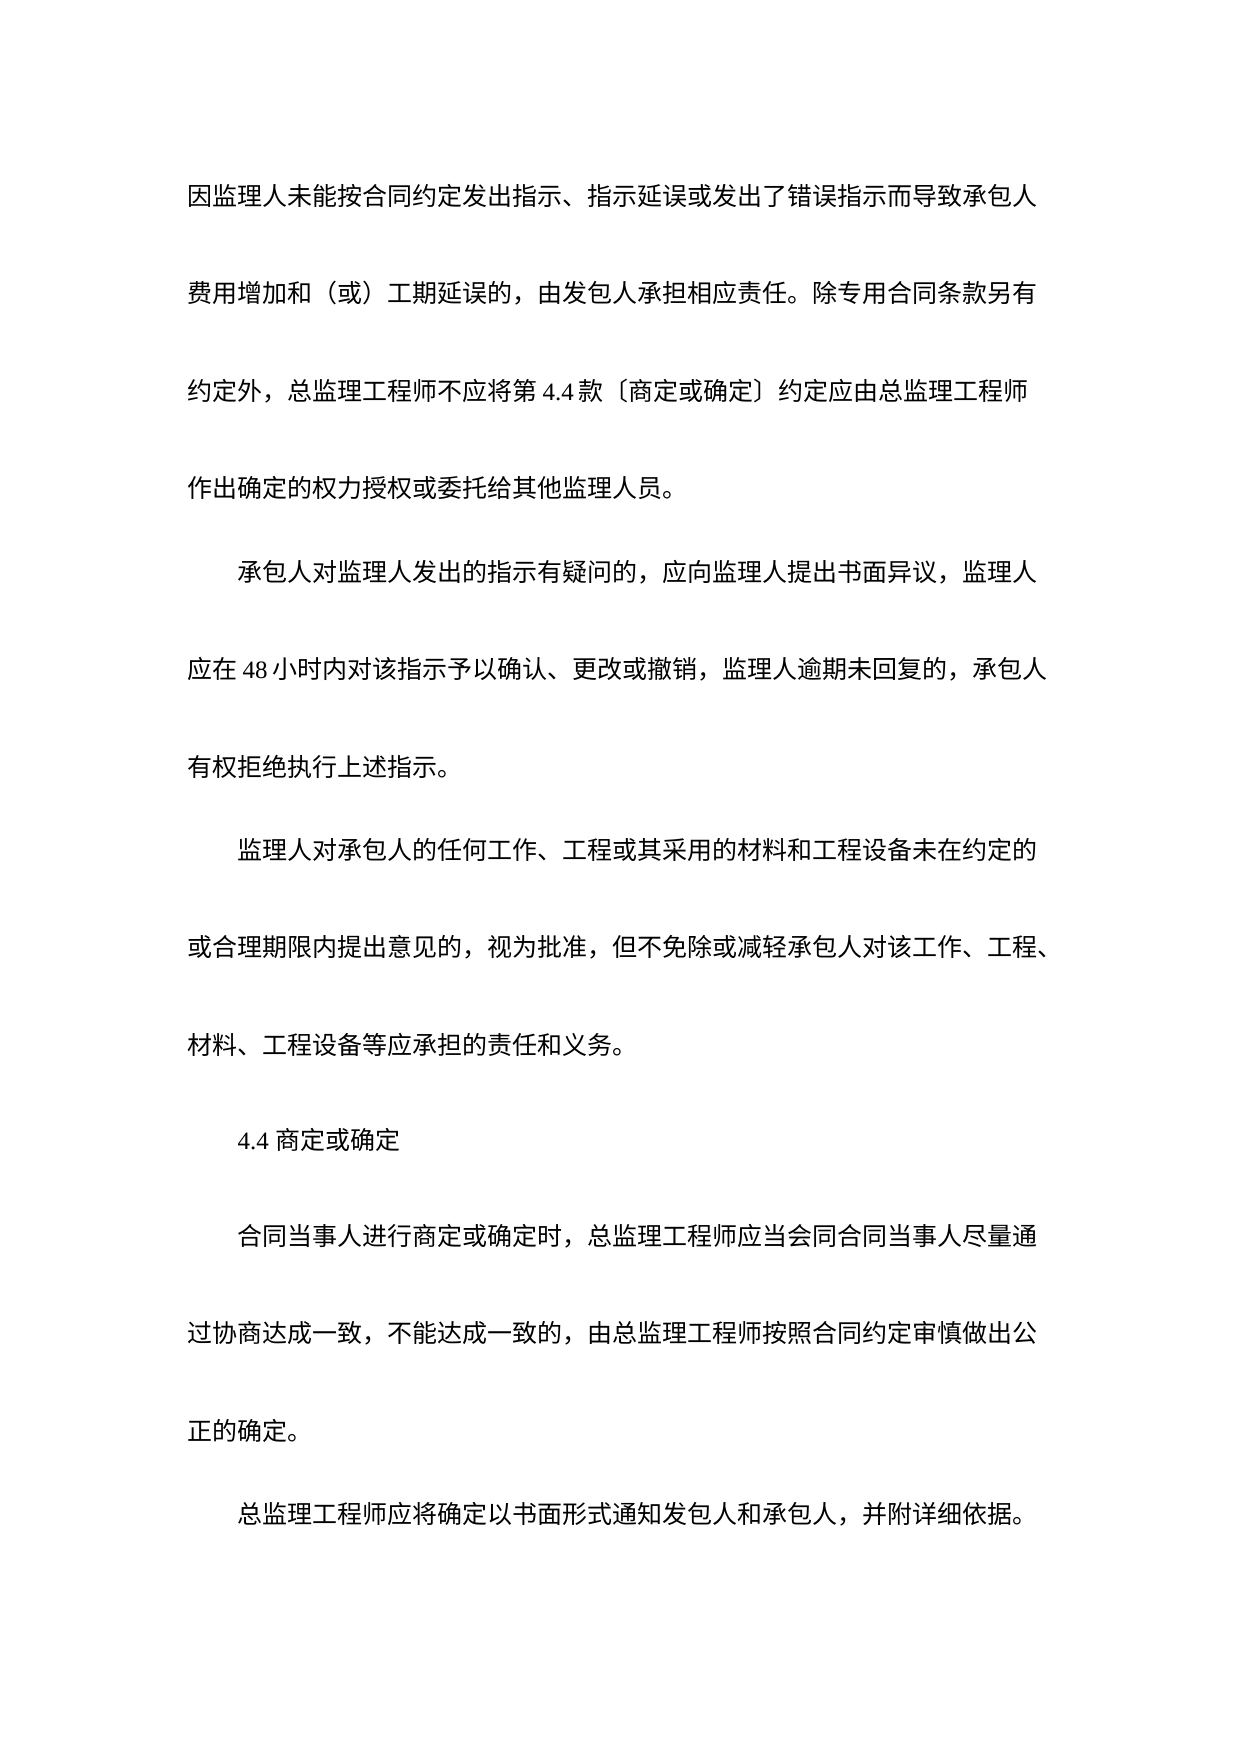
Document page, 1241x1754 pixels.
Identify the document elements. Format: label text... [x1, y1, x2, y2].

text 合同当事人进行商定或确定时，总监理工程师应当会同合同当事人尽量通过协商达成一致，不能达成一致的，由总监理工程师按照合同约定审慎做出公正的确定。 [187, 1202, 1053, 1462]
text 承包人对监理人发出的指示有疑问的，应向监理人提出书面异议，监理人应在48小时内对该指示予以确认、更改或撤销，监理人逾期未回复的，承包人有权拒绝执行上述指示。 [187, 538, 1053, 798]
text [187, 1480, 1053, 1545]
subtitle 4.4 商定或确定 [187, 1106, 1053, 1171]
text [187, 162, 1053, 519]
text 监理人对承包人的任何工作、工程或其采用的材料和工程设备未在约定的或合理期限内提出意见的，视为批准，但不免除或减轻承包人对该工作、工程、材料、工程设备等应承担的责任和义务。 [187, 816, 1053, 1076]
